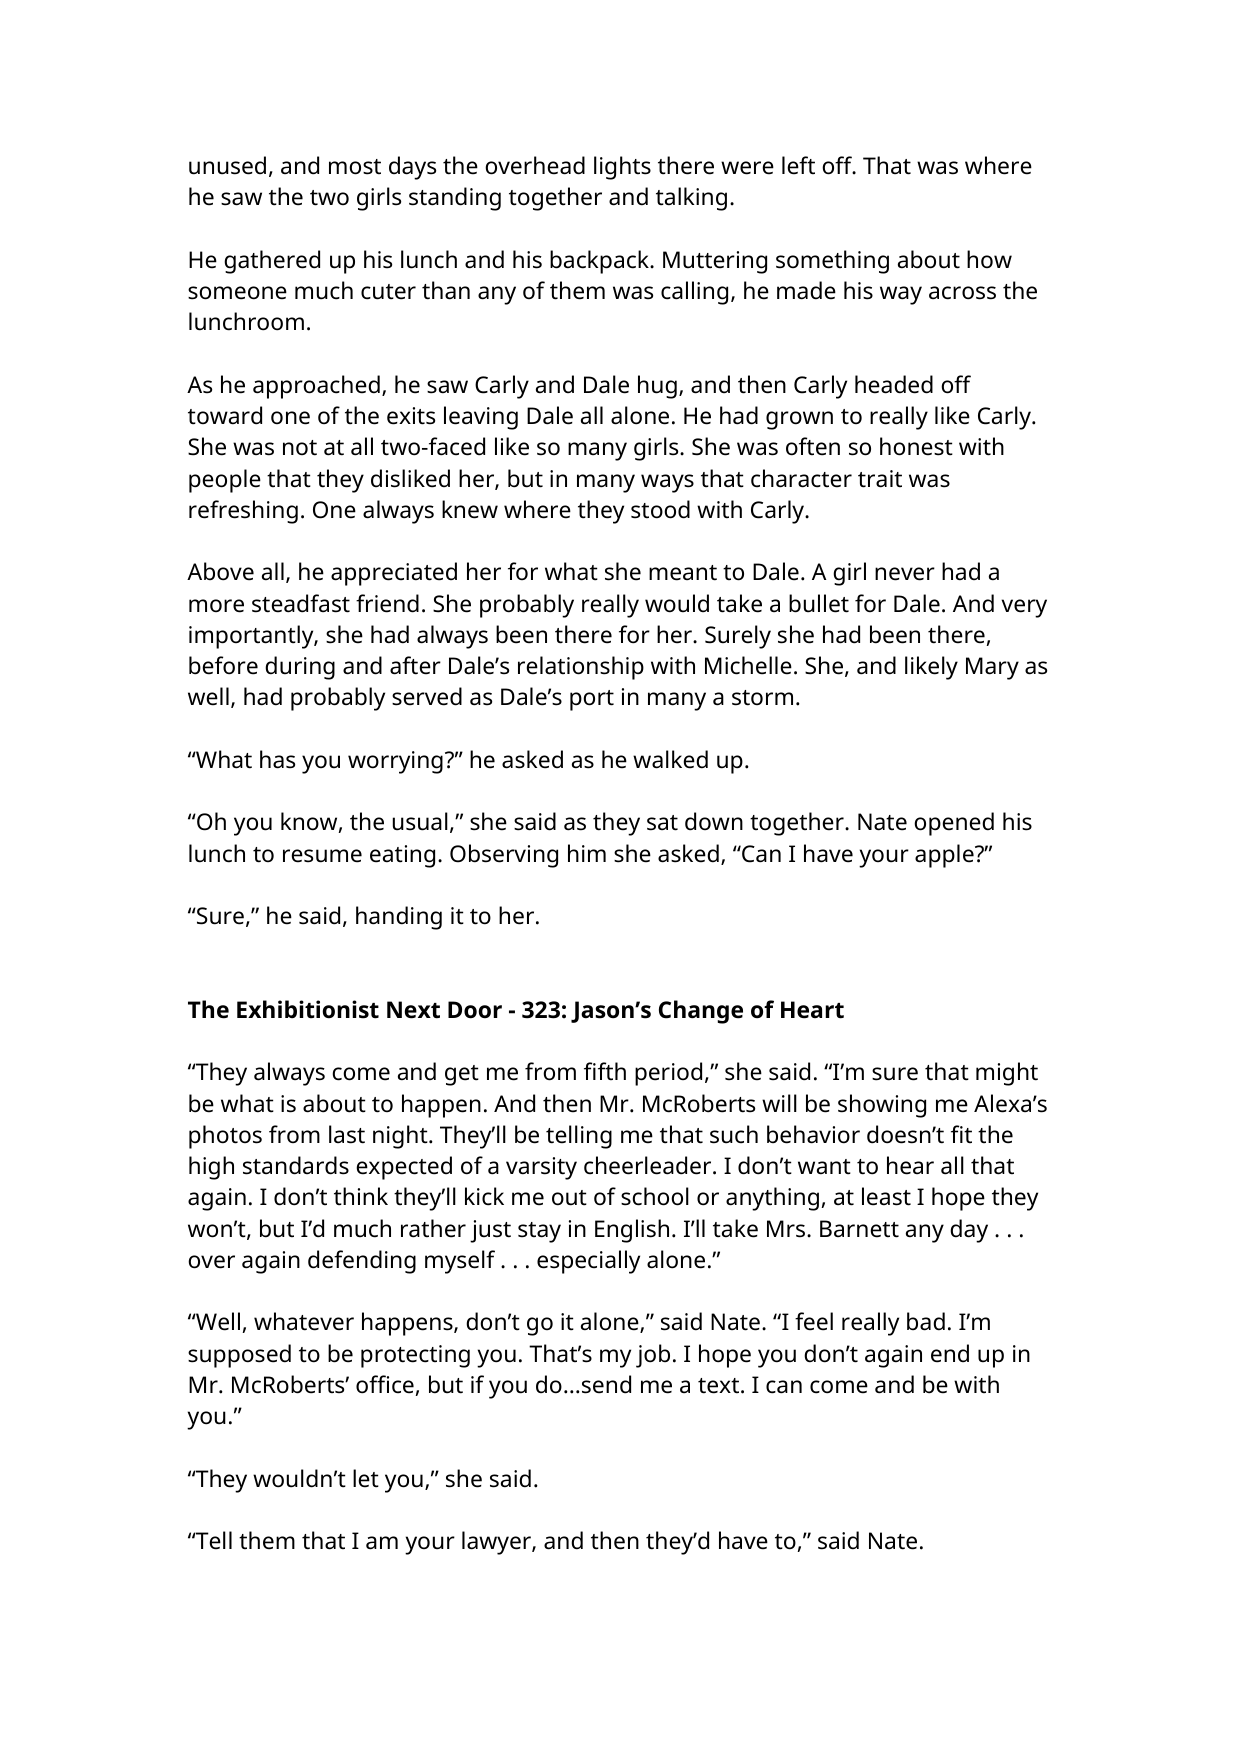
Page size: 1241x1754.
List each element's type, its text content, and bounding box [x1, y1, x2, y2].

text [187, 1056, 1053, 1587]
text The Exhibitionist Next Door - 323: Jason’s Change of Heart [187, 994, 1053, 1025]
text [187, 150, 1053, 931]
